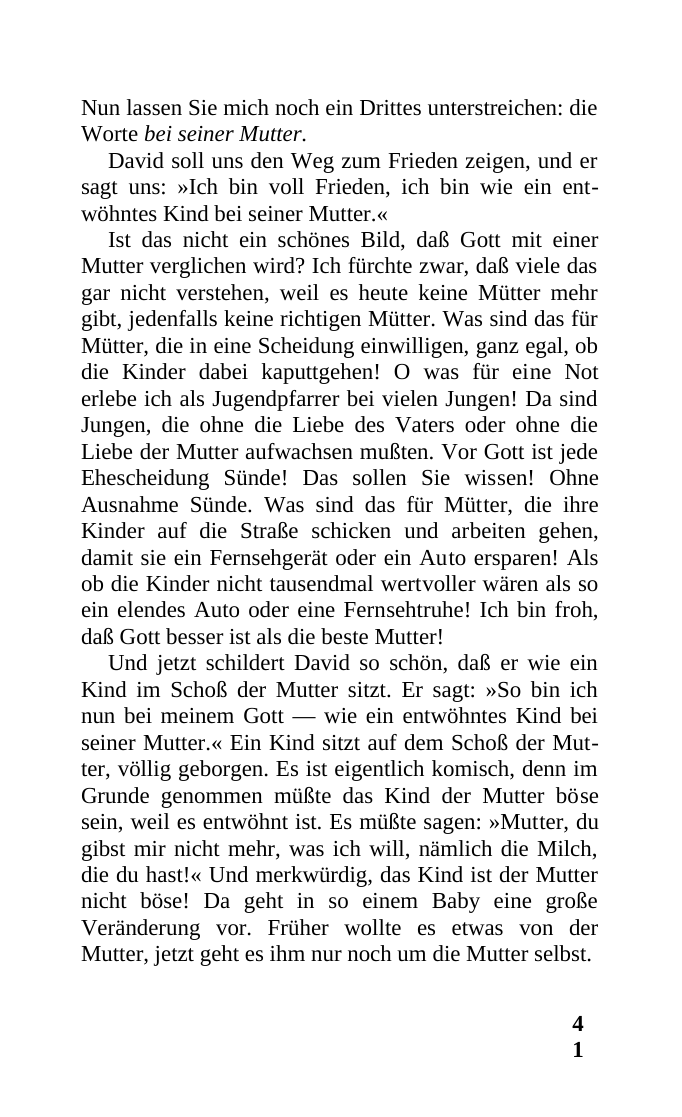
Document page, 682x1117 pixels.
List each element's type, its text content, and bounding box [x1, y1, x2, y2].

text Und jetzt schildert David so schön, daß er wie ein Kind im Schoß der Mutter sitzt. Er sagt: »So bin ich nun bei meinem Gott — wie ein entwöhntes Kind bei seiner Mutter.« Ein Kind sitzt auf dem Schoß der Mutter, völlig geborgen. Es ist eigentlich komisch, denn im Grunde genommen müßte das Kind der Mutter böse sein, weil es entwöhnt ist. Es müßte sagen: »Mutter, du gibst mir nicht mehr, was ich will, nämlich die Milch, die du hast!« Und merkwürdig, das Kind ist der Mutter nicht böse! Da geht in so einem Baby eine große Veränderung vor. Früher wollte es etwas von der Mutter, jetzt geht es ihm nur noch um die Mutter selbst. [81, 650, 599, 967]
text Ist das nicht ein schönes Bild, daß Gott mit einer Mutter verglichen wird? Ich fürchte zwar, daß viele das gar nicht verstehen, weil es heute keine Mütter mehr gibt, jedenfalls keine richtigen Mütter. Was sind das für Mütter, die in eine Scheidung einwilligen, ganz egal, ob die Kinder dabei kaputtgehen! O was für eine Not erlebe ich als Jugendpfarrer bei vielen Jungen! Da sind Jungen, die ohne die Liebe des Vaters oder ohne die Liebe der Mutter aufwachsen mußten. Vor Gott ist jede Ehescheidung Sünde! Das sollen Sie wissen! Ohne Ausnahme Sünde. Was sind das für Mütter, die ihre Kinder auf die Straße schicken und arbeiten gehen, damit sie ein Fernsehgerät oder ein Auto ersparen! Als ob die Kinder nicht tausendmal wertvoller wären als so ein elendes Auto oder eine Fernsehtruhe! Ich bin froh, daß Gott besser ist als die beste Mutter! [81, 226, 599, 650]
text David soll uns den Weg zum Frieden zeigen, und er sagt uns: »Ich bin voll Frieden, ich bin wie ein entwöhntes Kind bei seiner Mutter.« [81, 147, 599, 226]
text Nun lassen Sie mich noch ein Drittes unterstreichen: die Worte bei seiner Mutter. [81, 94, 599, 147]
